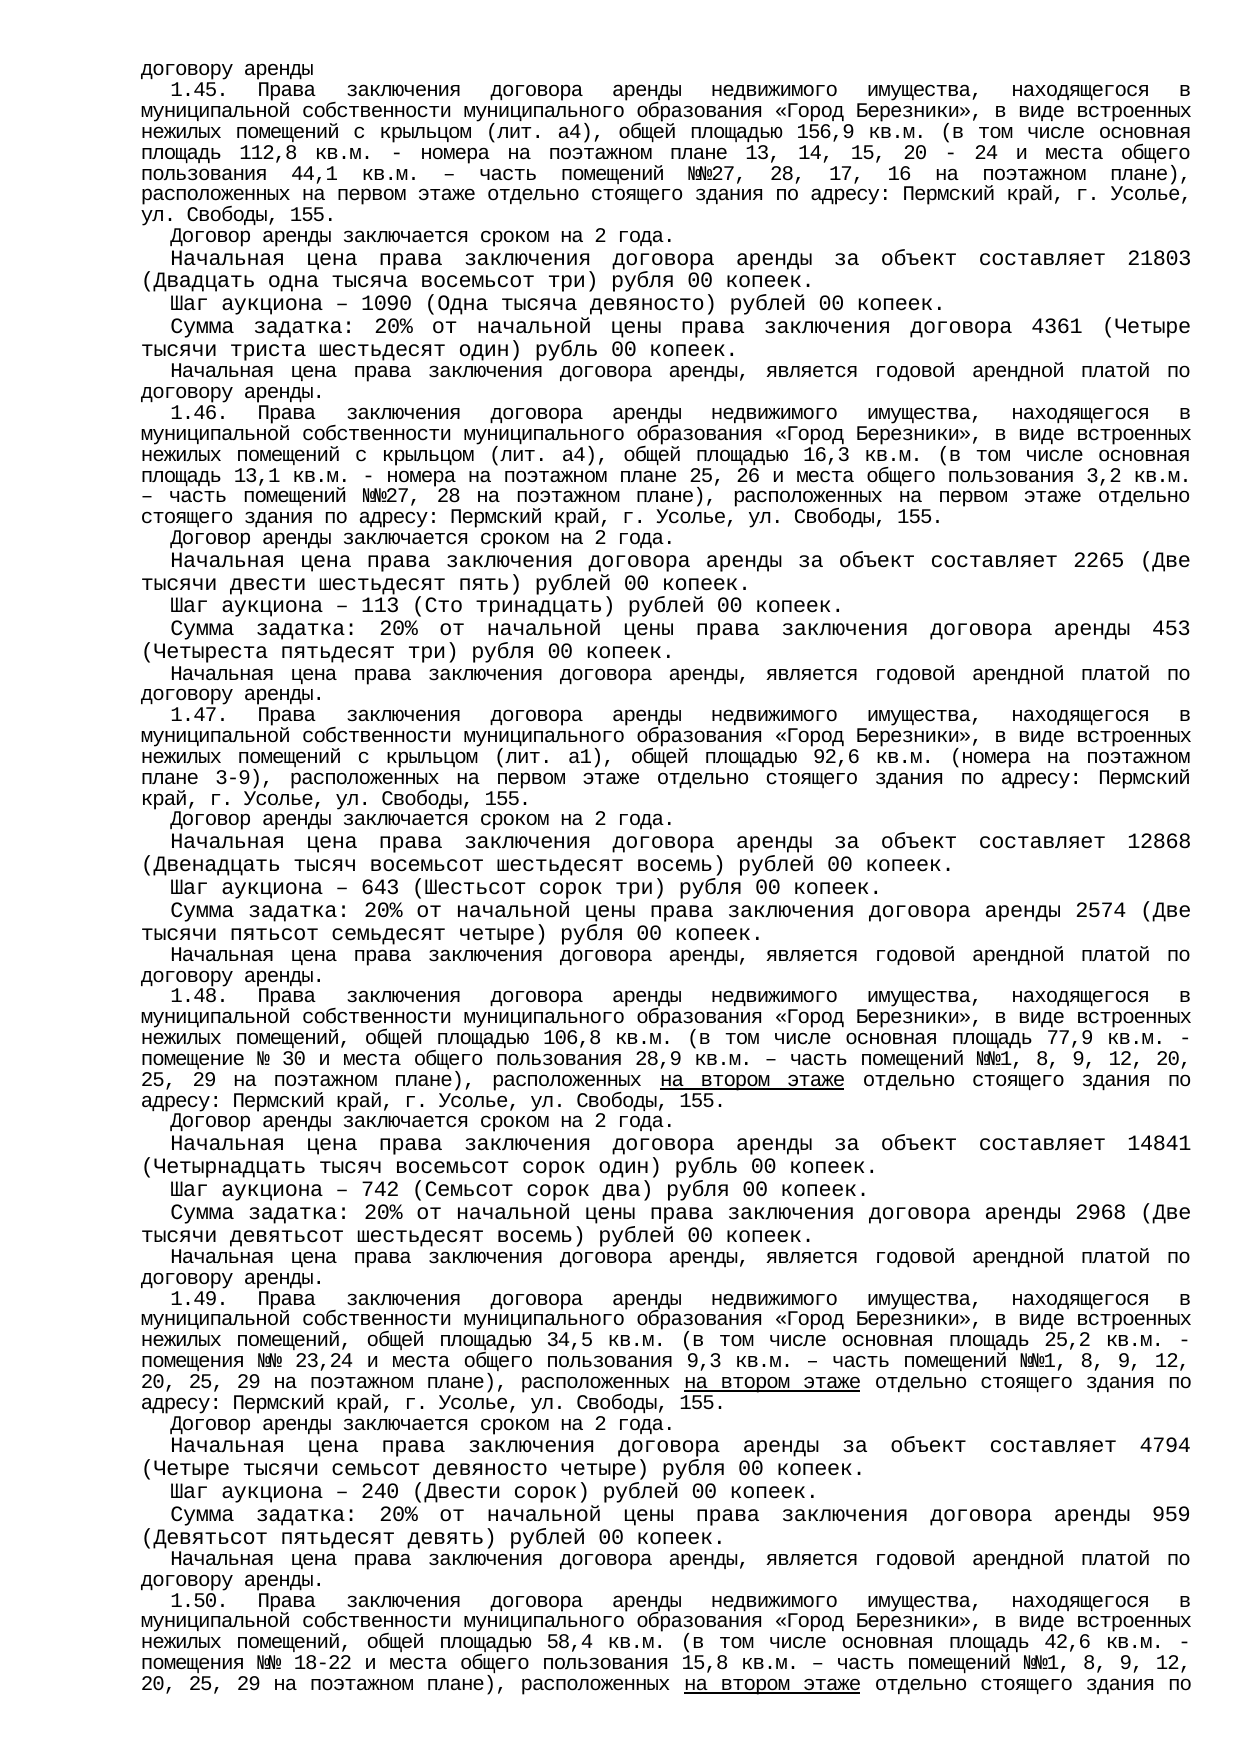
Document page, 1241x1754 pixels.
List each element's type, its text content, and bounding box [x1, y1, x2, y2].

text 1.47. Права заключения договора аренды недвижимого имущества, находящегося в муниципальной собственности муниципального образования «Город Березники», в виде встроенных нежилых помещений с крыльцом (лит. а1), общей площадью 92,6 кв.м. (номера на поэтажном плане 3-9), расположенных на первом этаже отдельно стоящего здания по адресу: Пермский край, г. Усолье, ул. Свободы, 155. [141, 705, 1192, 809]
text Начальная цена права заключения договора аренды, является годовой арендной платой по договору аренды. [141, 944, 1192, 986]
text Начальная цена права заключения договора аренды, является годовой арендной платой по договору аренды. [141, 1549, 1192, 1590]
text Сумма задатка: 20% от начальной цены права заключения договора аренды 2968 (Две тысячи девятьсот шестьдесят восемь) рублей 00 копеек. [141, 1201, 1192, 1247]
text Договор аренды заключается сроком на 2 года. [141, 809, 1192, 830]
text 1.49. Права заключения договора аренды недвижимого имущества, находящегося в муниципальной собственности муниципального образования «Город Березники», в виде встроенных нежилых помещений, общей площадью 34,5 кв.м. (в том числе основная площадь 25,2 кв.м. - помещения №№ 23,24 и места общего пользования 9,3 кв.м. – часть помещений №№1, 8, 9, 12, 20, 25, 29 на поэтажном плане), расположенных на втором этаже отдельно стоящего здания по адресу: Пермский край, г. Усолье, ул. Свободы, 155. [141, 1288, 1192, 1413]
text Сумма задатка: 20% от начальной цены права заключения договора аренды 959 (Девятьсот пятьдесят девять) рублей 00 копеек. [141, 1503, 1192, 1549]
text Договор аренды заключается сроком на 2 года. [141, 528, 1192, 549]
text 1.48. Права заключения договора аренды недвижимого имущества, находящегося в муниципальной собственности муниципального образования «Город Березники», в виде встроенных нежилых помещений, общей площадью 106,8 кв.м. (в том числе основная площадь 77,9 кв.м. - помещение № 30 и места общего пользования 28,9 кв.м. – часть помещений №№1, 8, 9, 12, 20, 25, 29 на поэтажном плане), расположенных на втором этаже отдельно стоящего здания по адресу: Пермский край, г. Усолье, ул. Свободы, 155. [141, 986, 1192, 1111]
text Начальная цена права заключения договора аренды за объект составляет 2265 (Две тысячи двести шестьдесят пять) рублей 00 копеек. [141, 549, 1192, 594]
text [141, 59, 1192, 80]
text Сумма задатка: 20% от начальной цены права заключения договора аренды 453 (Четыреста пятьдесят три) рубля 00 копеек. [141, 617, 1192, 663]
text Начальная цена права заключения договора аренды за объект составляет 21803 (Двадцать одна тысяча восемьсот три) рубля 00 копеек. [141, 247, 1192, 292]
text Начальная цена права заключения договора аренды, является годовой арендной платой по договору аренды. [141, 663, 1192, 705]
text Шаг аукциона – 240 (Двести сорок) рублей 00 копеек. [141, 1480, 1192, 1503]
text 1.45. Права заключения договора аренды недвижимого имущества, находящегося в муниципальной собственности муниципального образования «Город Березники», в виде встроенных нежилых помещений с крыльцом (лит. а4), общей площадью 156,9 кв.м. (в том числе основная площадь 112,8 кв.м. - номера на поэтажном плане 13, 14, 15, 20 - 24 и места общего пользования 44,1 кв.м. – часть помещений №№27, 28, 17, 16 на поэтажном плане), расположенных на первом этаже отдельно стоящего здания по адресу: Пермский край, г. Усолье, ул. Свободы, 155. [141, 80, 1192, 226]
text Шаг аукциона – 742 (Семьсот сорок два) рубля 00 копеек. [141, 1178, 1192, 1201]
text Начальная цена права заключения договора аренды, является годовой арендной платой по договору аренды. [141, 1247, 1192, 1288]
text Шаг аукциона – 643 (Шестьсот сорок три) рубля 00 копеек. [141, 876, 1192, 899]
text Договор аренды заключается сроком на 2 года. [141, 1111, 1192, 1132]
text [141, 1590, 1192, 1694]
text Договор аренды заключается сроком на 2 года. [141, 226, 1192, 247]
text Сумма задатка: 20% от начальной цены права заключения договора аренды 2574 (Две тысячи пятьсот семьдесят четыре) рубля 00 копеек. [141, 899, 1192, 944]
text Договор аренды заключается сроком на 2 года. [141, 1413, 1192, 1434]
text Начальная цена права заключения договора аренды за объект составляет 12868 (Двенадцать тысяч восемьсот шестьдесят восемь) рублей 00 копеек. [141, 830, 1192, 876]
text Сумма задатка: 20% от начальной цены права заключения договора 4361 (Четыре тысячи триста шестьдесят один) рубль 00 копеек. [141, 315, 1192, 361]
text Шаг аукциона – 113 (Сто тринадцать) рублей 00 копеек. [141, 594, 1192, 617]
text Начальная цена права заключения договора аренды за объект составляет 4794 (Четыре тысячи семьсот девяносто четыре) рубля 00 копеек. [141, 1434, 1192, 1480]
text Начальная цена права заключения договора аренды, является годовой арендной платой по договору аренды. [141, 361, 1192, 403]
text Шаг аукциона – 1090 (Одна тысяча девяносто) рублей 00 копеек. [141, 292, 1192, 315]
text Начальная цена права заключения договора аренды за объект составляет 14841 (Четырнадцать тысяч восемьсот сорок один) рубль 00 копеек. [141, 1132, 1192, 1178]
text 1.46. Права заключения договора аренды недвижимого имущества, находящегося в муниципальной собственности муниципального образования «Город Березники», в виде встроенных нежилых помещений с крыльцом (лит. а4), общей площадью 16,3 кв.м. (в том числе основная площадь 13,1 кв.м. - номера на поэтажном плане 25, 26 и места общего пользования 3,2 кв.м. – часть помещений №№27, 28 на поэтажном плане), расположенных на первом этаже отдельно стоящего здания по адресу: Пермский край, г. Усолье, ул. Свободы, 155. [141, 403, 1192, 528]
